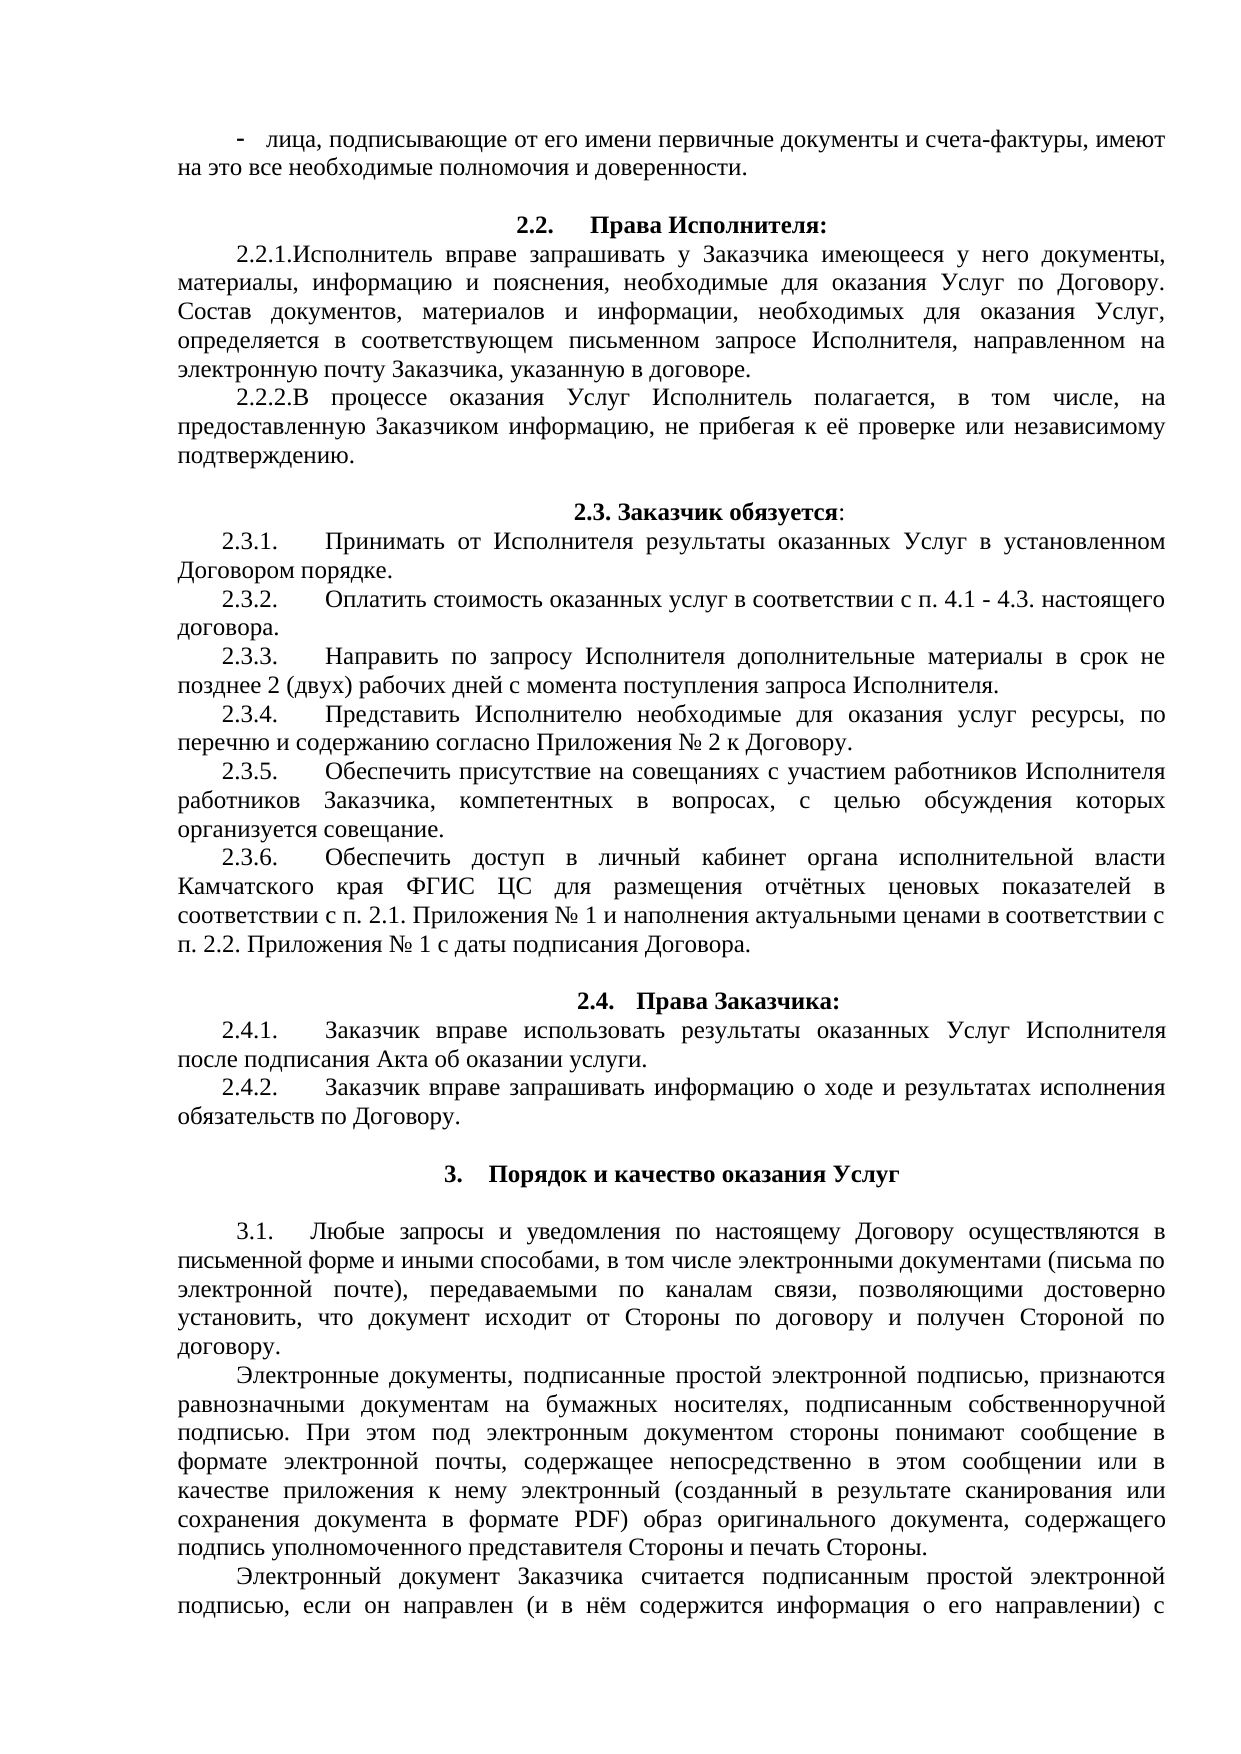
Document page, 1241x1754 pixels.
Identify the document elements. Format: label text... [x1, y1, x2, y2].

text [177, 1561, 1166, 1619]
text 2.3.1. Принимать от Исполнителя результаты оказанных Услуг в установленном Договором порядке. [177, 526, 1166, 584]
text 2.3.3. Направить по запросу Исполнителя дополнительные материалы в срок не позднее 2 (двух) рабочих дней с момента поступления запроса Исполнителя. [177, 641, 1166, 699]
text 3.1. Любые запросы и уведомления по настоящему Договору осуществляются в письменной форме и иными способами, в том числе электронными документами (письма по электронной почте), передаваемыми по каналам связи, позволяющими достоверно установить, что документ исходит от Стороны по договору и получен Стороной по договору. [177, 1216, 1166, 1360]
text 2.3.4. Представить Исполнителю необходимые для оказания услуг ресурсы, по перечню и содержанию согласно Приложения № 2 к Договору. [177, 699, 1166, 756]
text Электронные документы, подписанные простой электронной подписью, признаются равнозначными документам на бумажных носителях, подписанным собственноручной подписью. При этом под электронным документом стороны понимают сообщение в формате электронной почты, содержащее непосредственно в этом сообщении или в качестве приложения к нему электронный (созданный в результате сканирования или сохранения документа в формате PDF) образ оригинального документа, содержащего подпись уполномоченного представителя Стороны и печать Стороны. [177, 1360, 1166, 1561]
text 2.3.6. Обеспечить доступ в личный кабинет органа исполнительной власти Камчатского края ФГИС ЦС для размещения отчётных ценовых показателей в соответствии с п. 2.1. Приложения № 1 и наполнения актуальными ценами в соответствии с п. 2.2. Приложения № 1 с даты подписания Договора. [177, 842, 1166, 957]
list Заказчик вправе использовать результаты оказанных Услуг Исполнителя после подписания Акта об оказании услуги. [177, 1015, 1166, 1072]
text 2.3.2. Оплатить стоимость оказанных услуг в соответствии с п. 4.1 - 4.3. настоящего договора. [177, 584, 1166, 641]
text 2.2.1.Исполнитель вправе запрашивать у Заказчика имеющееся у него документы, материалы, информацию и пояснения, необходимые для оказания Услуг по Договору. Состав документов, материалов и информации, необходимых для оказания Услуг, определяется в соответствующем письменном запросе Исполнителя, направленном на электронную почту Заказчика, указанную в договоре. [177, 239, 1166, 382]
text 2.3. Заказчик обязуется: [252, 497, 1166, 526]
list Порядок и качество оказания Услуг [177, 1159, 1166, 1187]
list Права Заказчика: [251, 986, 1166, 1015]
list лица, подписывающие от его имени первичные документы и счета-фактуры, имеют на это все необходимые полномочия и доверенности. [177, 124, 1166, 181]
text 2.3.5. Обеспечить присутствие на совещаниях с участием работников Исполнителя работников Заказчика, компетентных в вопросах, с целью обсуждения которых организуется совещание. [177, 756, 1166, 842]
list Права Исполнителя: [177, 210, 1166, 239]
text 2.2.2.В процессе оказания Услуг Исполнитель полагается, в том числе, на предоставленную Заказчиком информацию, не прибегая к её проверке или независимому подтверждению. [177, 382, 1166, 469]
list Заказчик вправе запрашивать информацию о ходе и результатах исполнения обязательств по Договору. [177, 1072, 1166, 1130]
